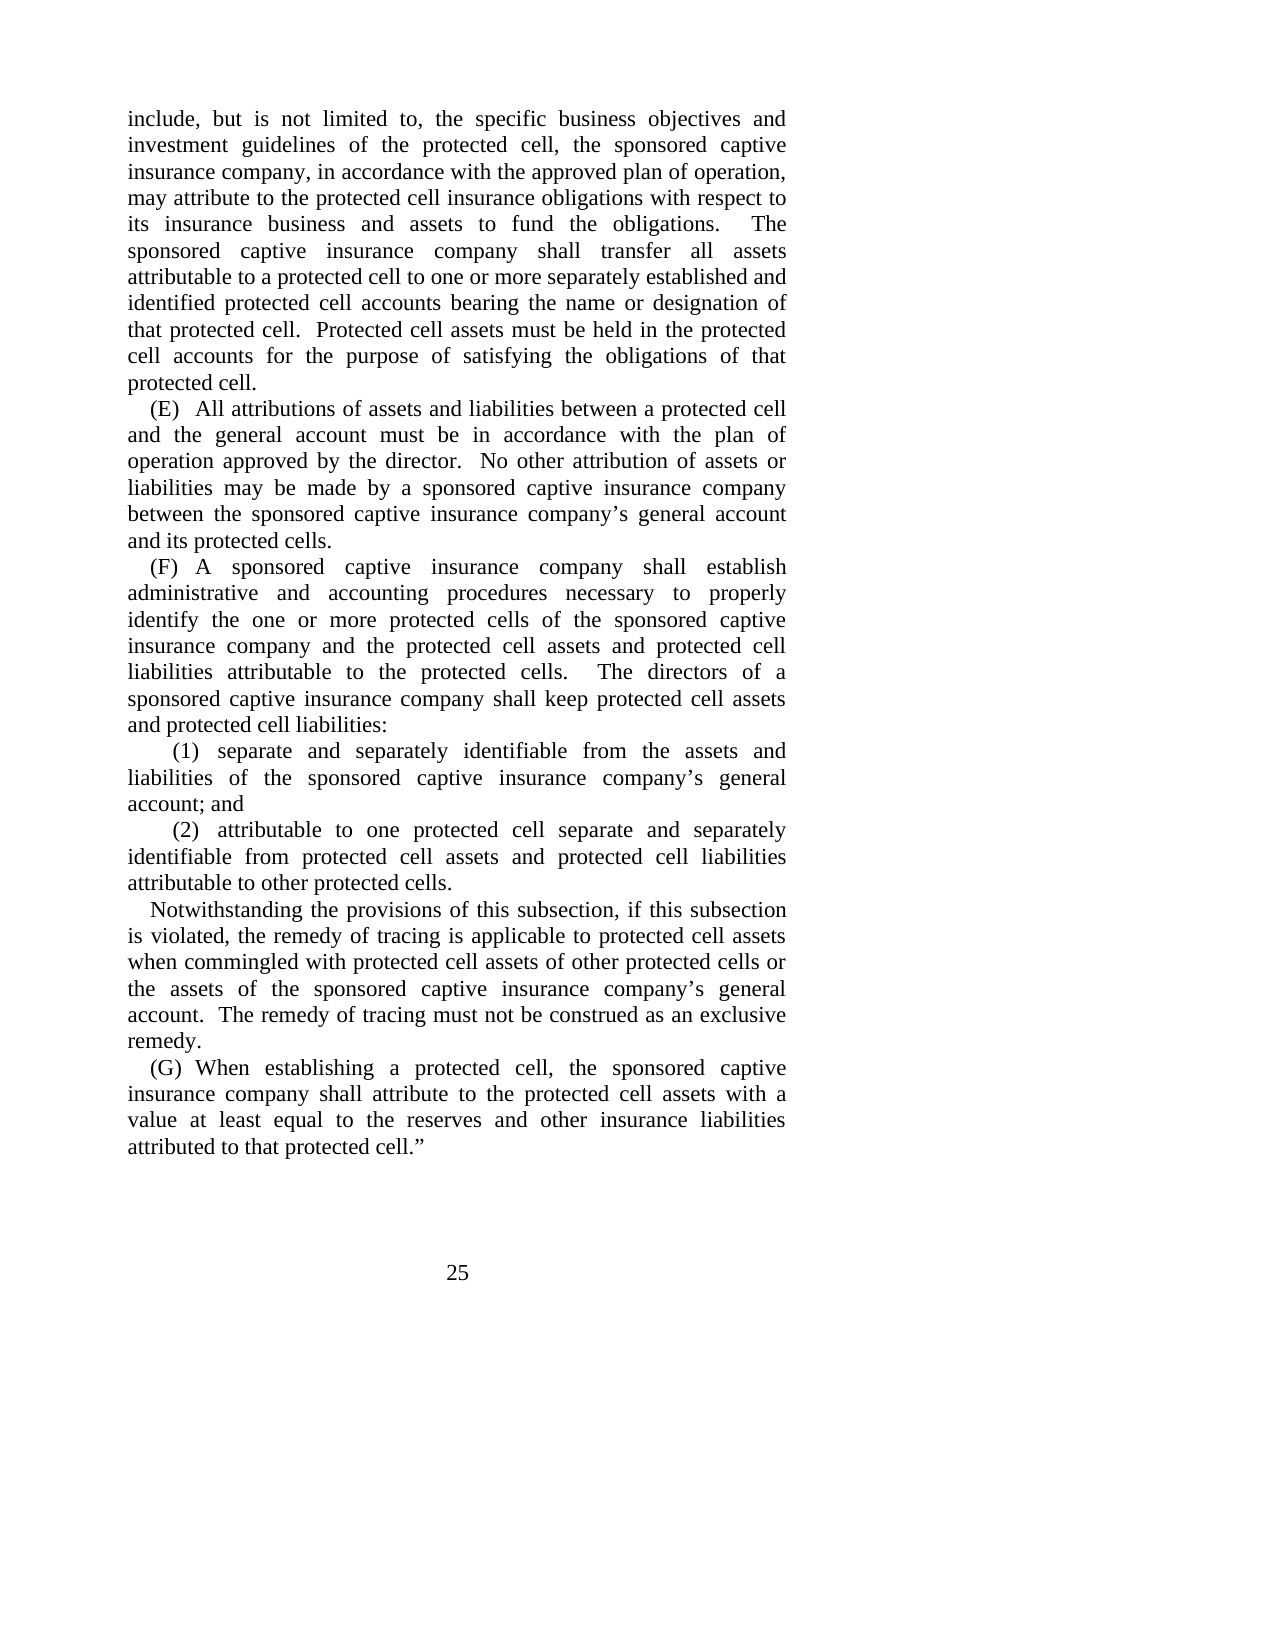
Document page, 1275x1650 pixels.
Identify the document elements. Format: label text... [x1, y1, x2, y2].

text Notwithstanding the provisions of this subsection, if this subsection is violated, the remedy of tracing is applicable to protected cell assets when commingled with protected cell assets of other protected cells or the assets of the sponsored captive insurance company’s general account. The remedy of tracing must not be construed as an exclusive remedy. [127, 896, 787, 1054]
text (2) attributable to one protected cell separate and separately identifiable from protected cell assets and protected cell liabilities attributable to other protected cells. [127, 817, 787, 896]
text (E) All attributions of assets and liabilities between a protected cell and the general account must be in accordance with the plan of operation approved by the director. No other attribution of assets or liabilities may be made by a sponsored captive insurance company between the sponsored captive insurance company’s general account and its protected cells. [127, 395, 787, 553]
text (1) separate and separately identifiable from the assets and liabilities of the sponsored captive insurance company’s general account; and [127, 737, 787, 817]
text (F) A sponsored captive insurance company shall establish administrative and accounting procedures necessary to properly identify the one or more protected cells of the sponsored captive insurance company and the protected cell assets and protected cell liabilities attributable to the protected cells. The directors of a sponsored captive insurance company shall keep protected cell assets and protected cell liabilities: [127, 553, 787, 737]
text (G) When establishing a protected cell, the sponsored captive insurance company shall attribute to the protected cell assets with a value at least equal to the reserves and other insurance liabilities attributed to that protected cell.” [127, 1054, 787, 1159]
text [127, 105, 787, 395]
